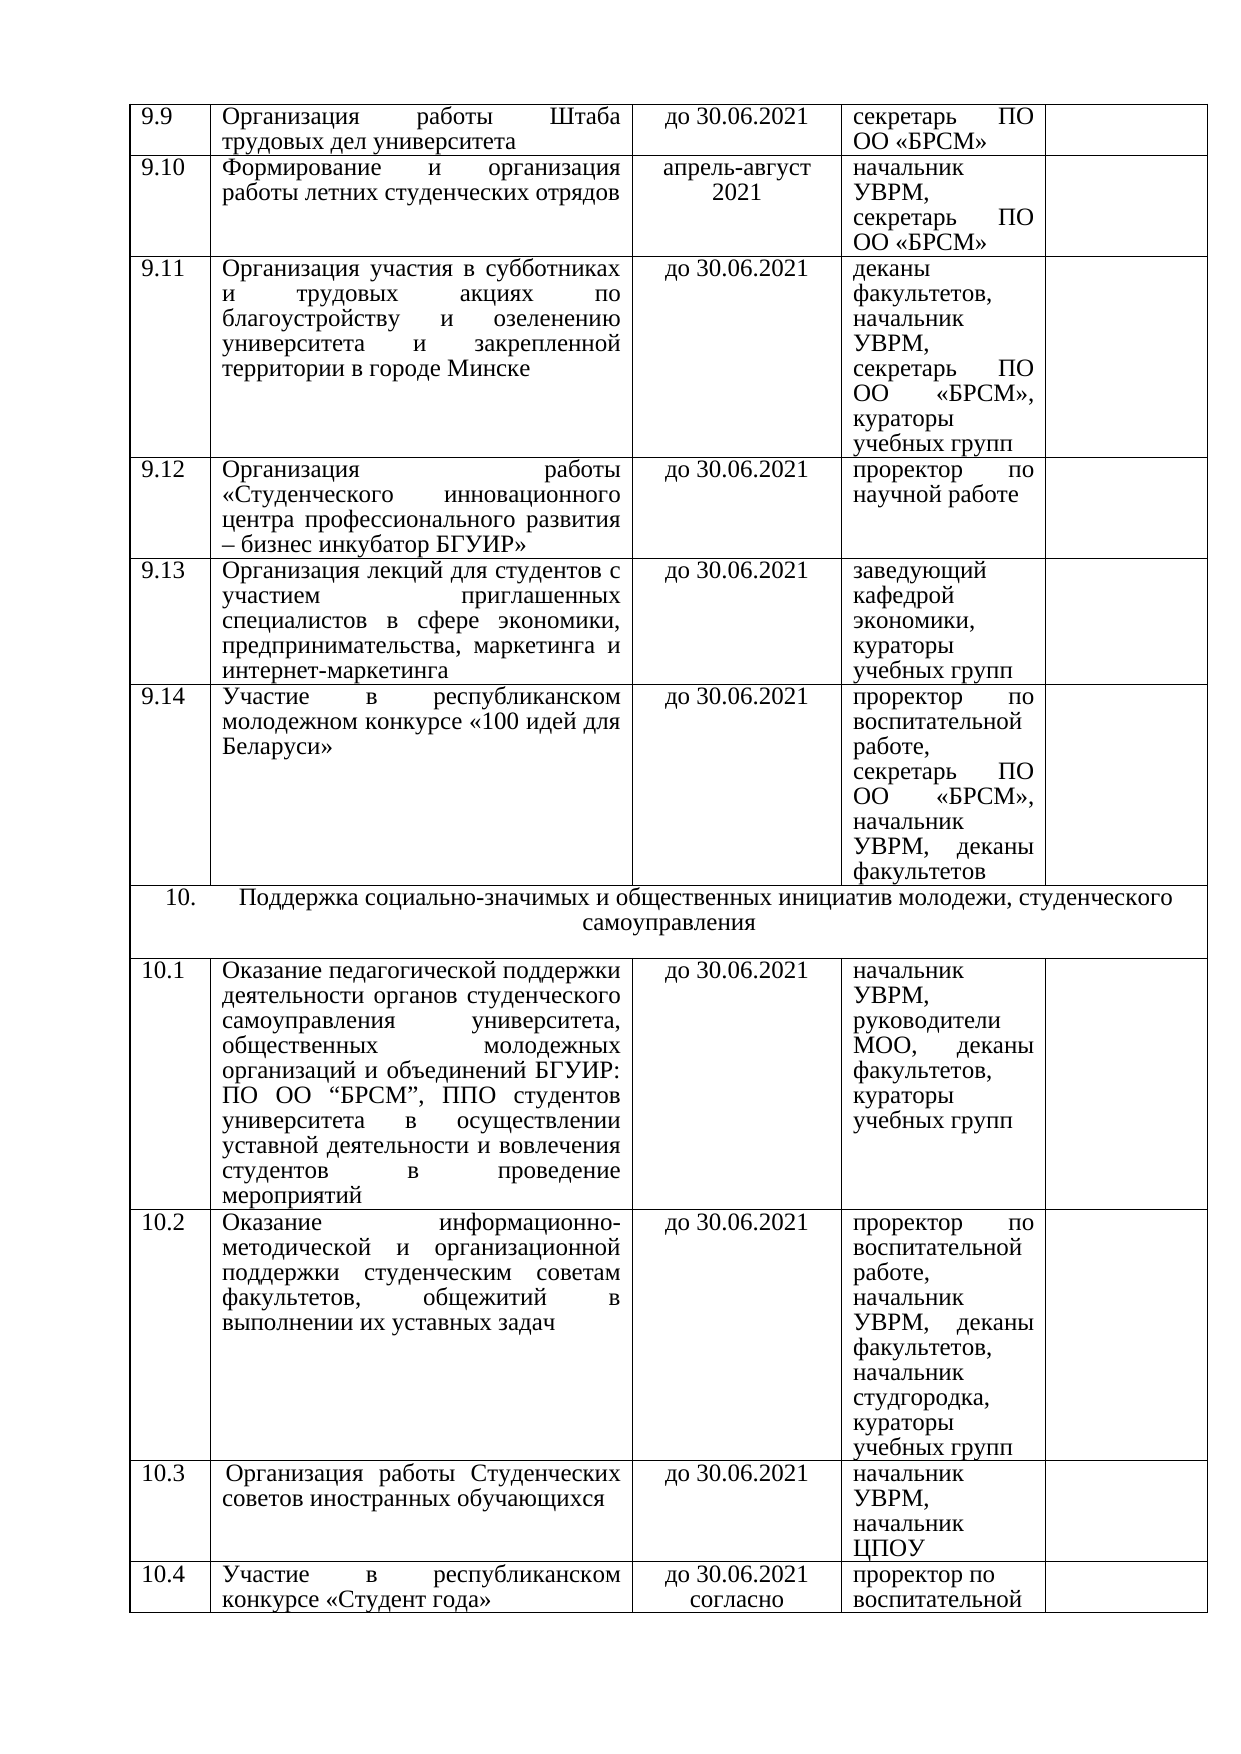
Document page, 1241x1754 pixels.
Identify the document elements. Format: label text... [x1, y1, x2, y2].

table_cell Организация работы Студенческих советов иностранных обучающихся [211, 1461, 632, 1561]
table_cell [842, 1562, 1045, 1612]
table_cell проректор по воспитательной работе, секретарь ПО ОО «БРСМ», начальник УВРМ, деканы факультетов [842, 685, 1045, 885]
table_cell [131, 458, 210, 558]
table_cell [131, 1562, 210, 1612]
table_cell начальник УВРМ, секретарь ПО ОО «БРСМ» [842, 156, 1045, 256]
table_cell до 30.06.2021 [633, 1461, 841, 1561]
table_cell [131, 559, 210, 684]
table_cell Формирование и организация работы летних студенческих отрядов [211, 156, 632, 256]
table_cell [131, 156, 210, 256]
table_cell Организация работы Штаба трудовых дел университета [211, 105, 632, 154]
table_cell Организация участия в субботниках и трудовых акциях по благоустройству и озеленению университета и закрепленной территории в городе Минске [211, 257, 632, 457]
table_cell начальник УВРМ, руководители МОО, деканы факультетов, кураторы учебных групп [842, 959, 1045, 1209]
table_cell Поддержка социально-значимых и общественных инициатив молодежи, студенческого самоуправления [131, 886, 1207, 958]
table_cell до 30.06.2021 [633, 458, 841, 558]
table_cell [211, 1562, 632, 1612]
table_cell деканы факультетов, начальник УВРМ, секретарь ПО ОО «БРСМ», кураторы учебных групп [842, 257, 1045, 457]
table_cell [131, 257, 210, 457]
table_cell [131, 685, 210, 885]
table_cell до 30.06.2021 [633, 959, 841, 1209]
table_cell до 30.06.2021 [633, 257, 841, 457]
table_cell [1046, 685, 1207, 885]
table_cell Организация работы «Студенческого инновационного центра профессионального развития – бизнес инкубатор БГУИР» [211, 458, 632, 558]
table_cell [131, 1461, 210, 1561]
table_cell начальник УВРМ, начальник ЦПОУ [842, 1461, 1045, 1561]
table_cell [633, 1562, 841, 1612]
table_cell до 30.06.2021 [633, 685, 841, 885]
table_cell секретарь ПО ОО «БРСМ» [842, 105, 1045, 154]
table_cell [131, 1210, 210, 1460]
table_cell [1046, 458, 1207, 558]
table_cell [1046, 1562, 1207, 1612]
table_cell апрель-август 2021 [633, 156, 841, 256]
table_cell [1046, 1210, 1207, 1460]
table_cell до 30.06.2021 [633, 105, 841, 154]
table_cell [131, 105, 210, 154]
table_cell [1046, 257, 1207, 457]
table_cell Оказание информационно-методической и организационной поддержки студенческим советам факультетов, общежитий в выполнении их уставных задач [211, 1210, 632, 1460]
table_cell Участие в республиканском молодежном конкурсе «100 идей для Беларуси» [211, 685, 632, 885]
table_cell [1046, 156, 1207, 256]
table_cell заведующий кафедрой экономики, кураторы учебных групп [842, 559, 1045, 684]
table_cell [131, 959, 210, 1209]
table_cell Организация лекций для студентов с участием приглашенных специалистов в сфере экономики, предпринимательства, маркетинга и интернет-маркетинга [211, 559, 632, 684]
table_cell проректор по воспитательной работе, начальник УВРМ, деканы факультетов, начальник студгородка, кураторы учебных групп [842, 1210, 1045, 1460]
table_cell до 30.06.2021 [633, 559, 841, 684]
table_cell проректор по научной работе [842, 458, 1045, 558]
table_cell [1046, 105, 1207, 154]
table_cell Оказание педагогической поддержки деятельности органов студенческого самоуправления университета, общественных молодежных организаций и объединений БГУИР: ПО ОО “БРСМ”, ППО студентов университета в осуществлении уставной деятельности и вовлечения студентов в проведение мероприятий [211, 959, 632, 1209]
table_cell [1046, 1461, 1207, 1561]
table_cell до 30.06.2021 [633, 1210, 841, 1460]
table_cell [1046, 559, 1207, 684]
table_cell [1046, 959, 1207, 1209]
